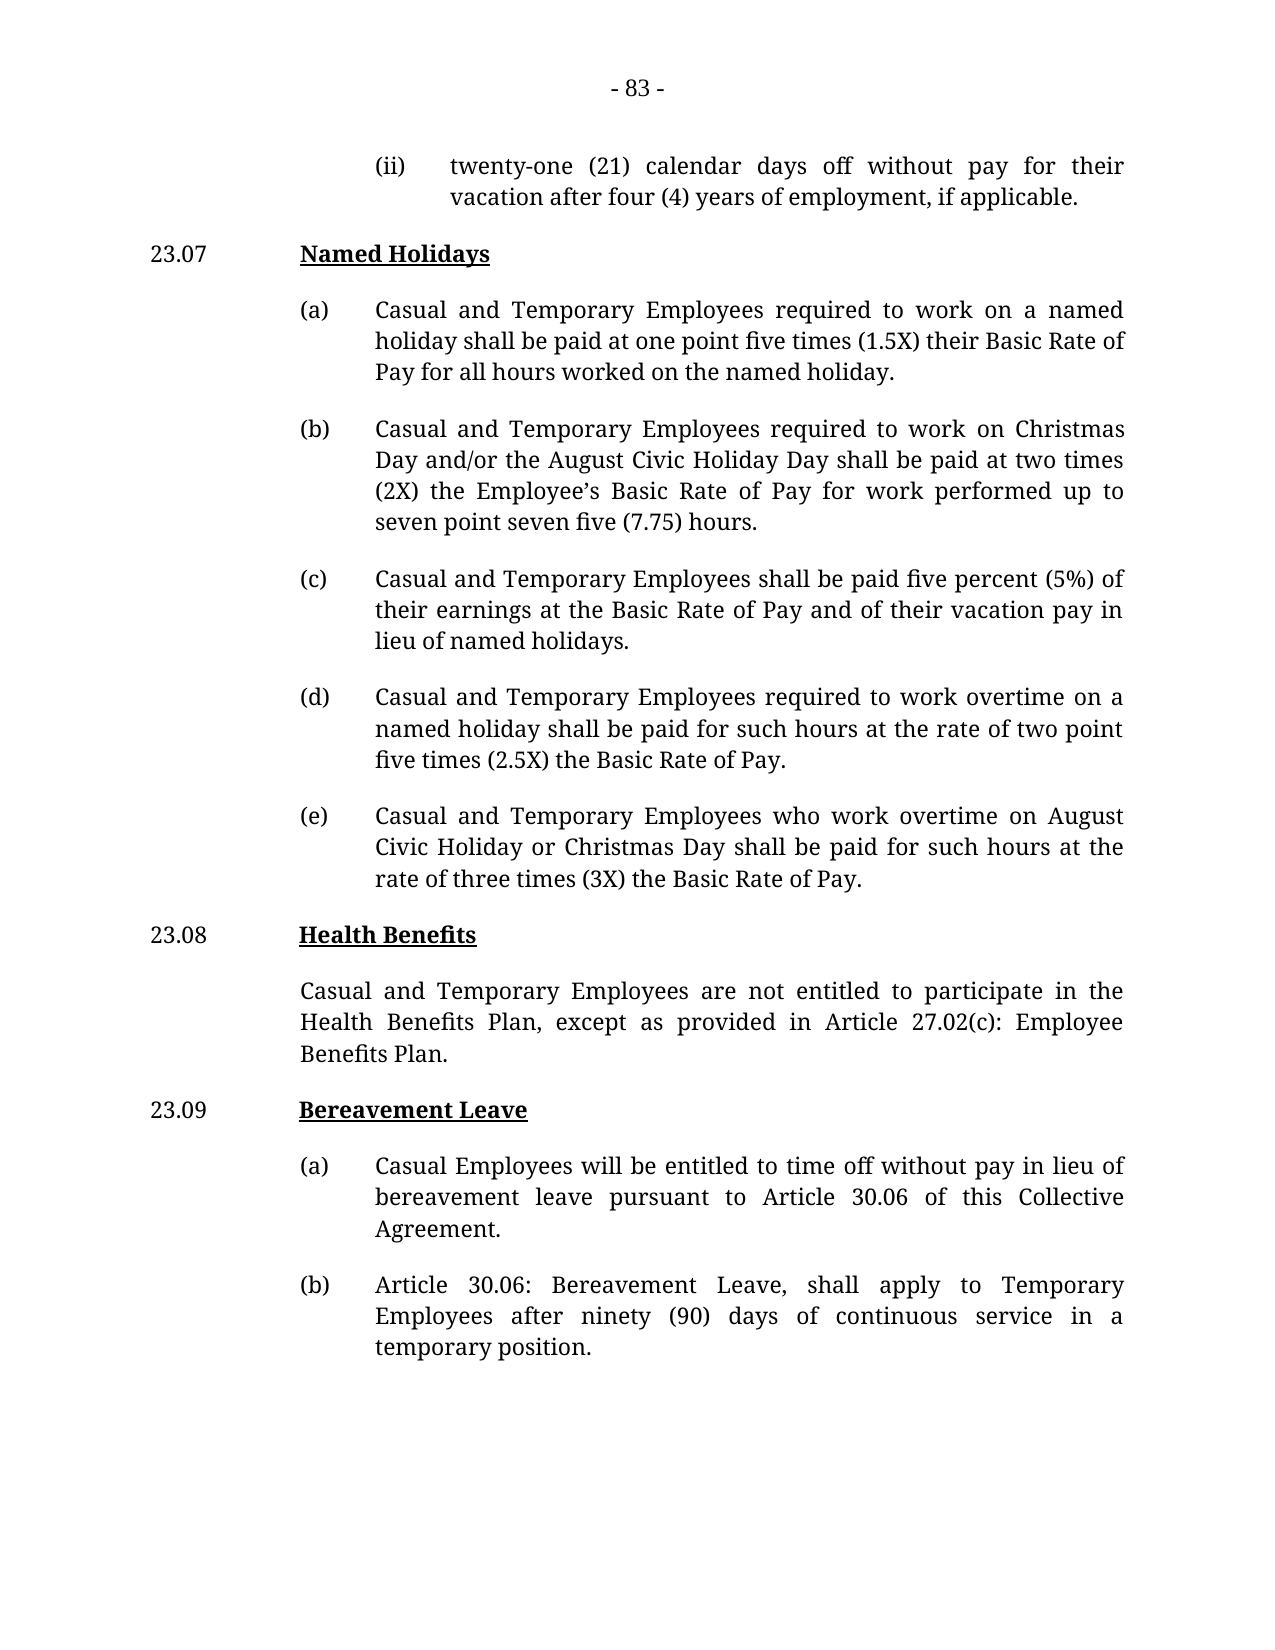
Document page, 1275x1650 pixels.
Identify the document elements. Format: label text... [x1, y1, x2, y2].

text Casual and Temporary Employees are not entitled to participate in the Health Benefits Plan, except as provided in Article 27.02(c): Employee Benefits Plan. [300, 975, 1125, 1069]
text (ii) twenty-one (21) calendar days off without pay for their vacation after four (4) years of employment, if applicable. [150, 150, 1125, 212]
text (d) Casual and Temporary Employees required to work overtime on a named holiday shall be paid for such hours at the rate of two point five times (2.5X) the Basic Rate of Pay. [150, 681, 1125, 775]
text (b) Casual and Temporary Employees required to work on Christmas Day and/or the August Civic Holiday Day shall be paid at two times (2X) the Employee’s Basic Rate of Pay for work performed up to seven point seven five (7.75) hours. [150, 412, 1125, 537]
text (e) Casual and Temporary Employees who work overtime on August Civic Holiday or Christmas Day shall be paid for such hours at the rate of three times (3X) the Basic Rate of Pay. [300, 800, 1125, 894]
text 23.07 Named Holidays [150, 237, 1125, 269]
text 23.08 Health Benefits [150, 919, 1125, 950]
text 23.09 Bereavement Leave [150, 1094, 1125, 1125]
text (a) Casual Employees will be entitled to time off without pay in lieu of bereavement leave pursuant to Article 30.06 of this Collective Agreement. [150, 1150, 1125, 1244]
text (b) Article 30.06: Bereavement Leave, shall apply to Temporary Employees after ninety (90) days of continuous service in a temporary position. [150, 1269, 1125, 1362]
text (a) Casual and Temporary Employees required to work on a named holiday shall be paid at one point five times (1.5X) their Basic Rate of Pay for all hours worked on the named holiday. [150, 294, 1125, 387]
text (c) Casual and Temporary Employees shall be paid five percent (5%) of their earnings at the Basic Rate of Pay and of their vacation pay in lieu of named holidays. [150, 562, 1125, 656]
